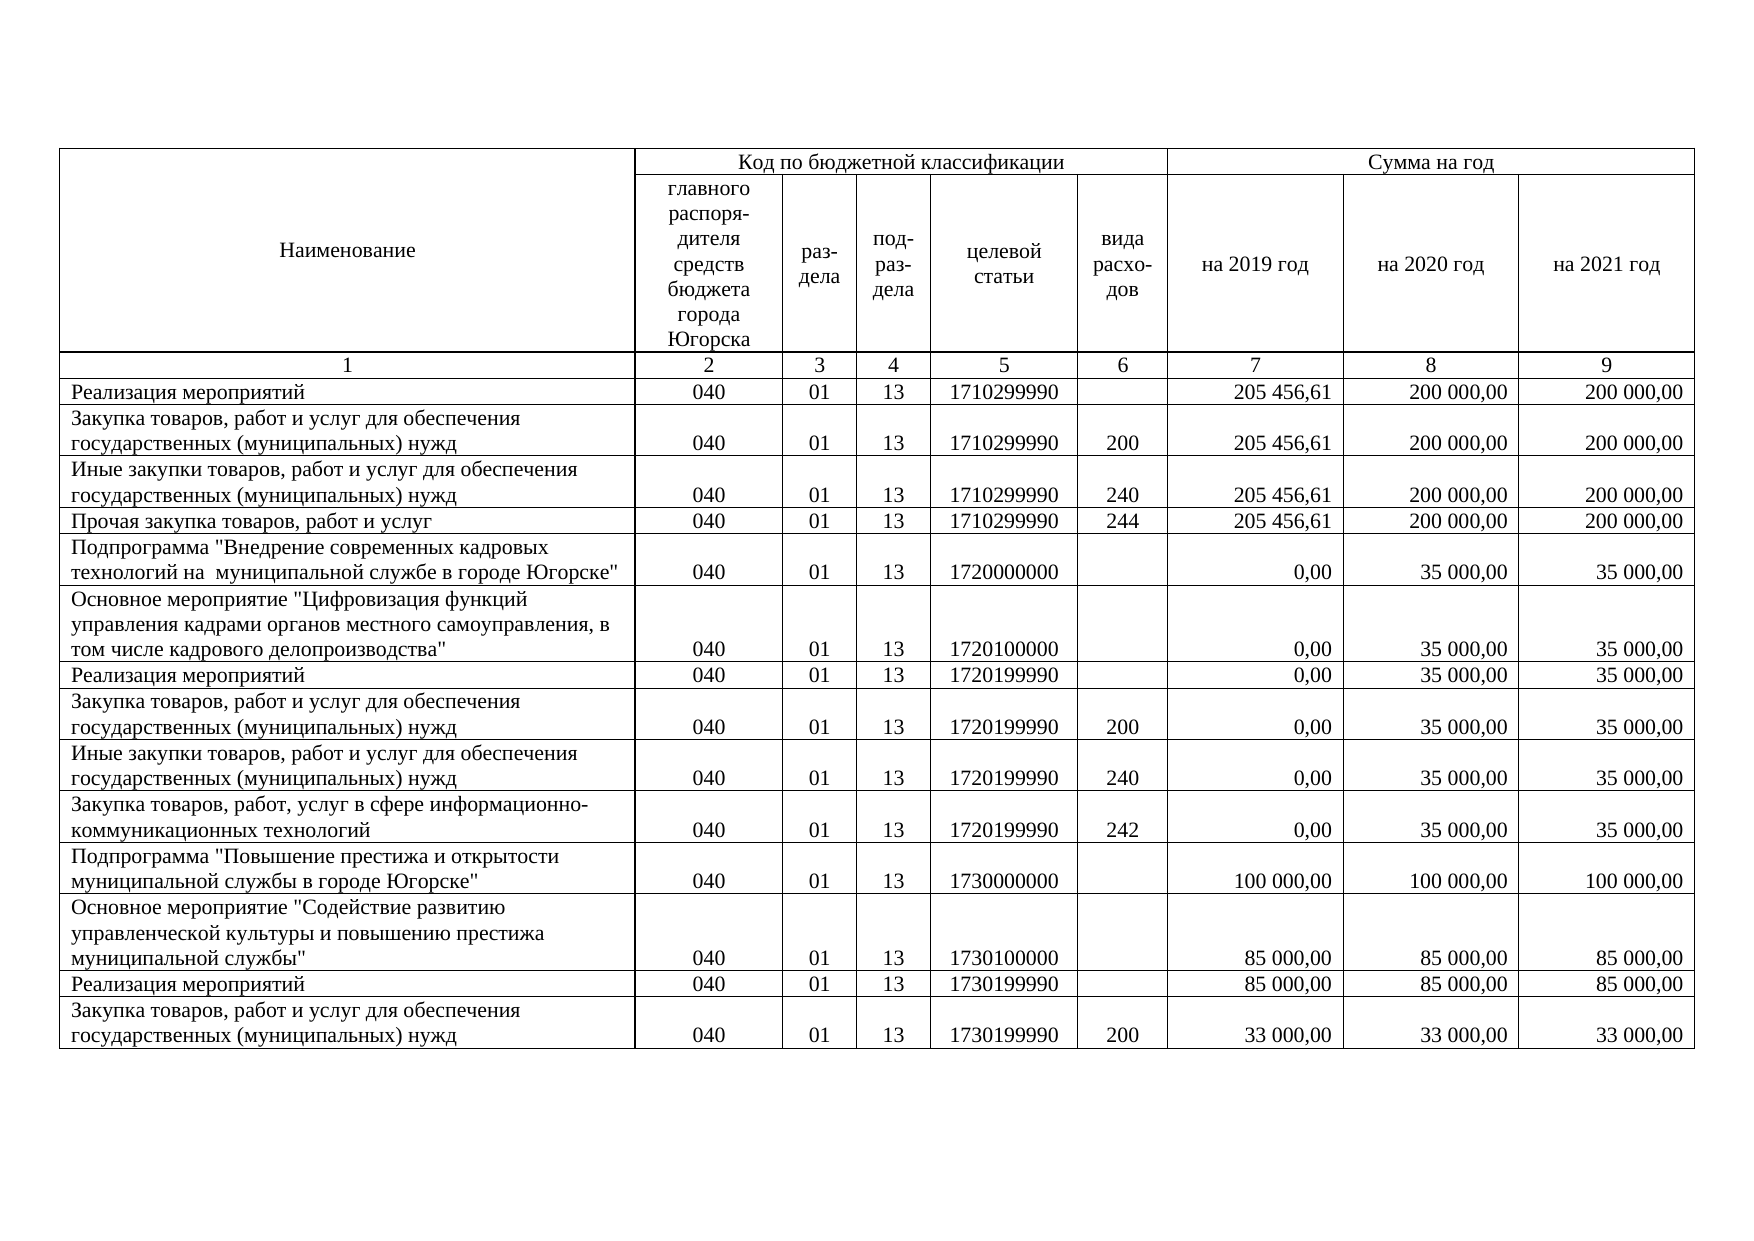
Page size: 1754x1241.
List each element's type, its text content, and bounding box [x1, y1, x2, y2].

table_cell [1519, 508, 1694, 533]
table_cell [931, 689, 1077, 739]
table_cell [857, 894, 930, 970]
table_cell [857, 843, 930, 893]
table_cell целевой статьи [931, 175, 1077, 351]
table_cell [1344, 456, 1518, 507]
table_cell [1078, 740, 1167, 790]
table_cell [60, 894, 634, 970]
table_cell 9 [1519, 353, 1694, 378]
table_cell главного распоря- дителя средств бюджета города Югорска [636, 175, 782, 351]
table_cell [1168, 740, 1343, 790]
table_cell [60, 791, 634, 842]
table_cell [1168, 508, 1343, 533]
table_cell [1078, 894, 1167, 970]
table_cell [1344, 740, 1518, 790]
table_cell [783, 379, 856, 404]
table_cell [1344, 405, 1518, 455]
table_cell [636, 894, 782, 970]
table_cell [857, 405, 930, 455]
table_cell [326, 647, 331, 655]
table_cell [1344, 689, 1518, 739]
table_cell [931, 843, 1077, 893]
table_cell на 2020 год [1344, 175, 1518, 351]
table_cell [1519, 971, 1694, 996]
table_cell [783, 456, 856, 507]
table_cell 6 [1078, 353, 1167, 378]
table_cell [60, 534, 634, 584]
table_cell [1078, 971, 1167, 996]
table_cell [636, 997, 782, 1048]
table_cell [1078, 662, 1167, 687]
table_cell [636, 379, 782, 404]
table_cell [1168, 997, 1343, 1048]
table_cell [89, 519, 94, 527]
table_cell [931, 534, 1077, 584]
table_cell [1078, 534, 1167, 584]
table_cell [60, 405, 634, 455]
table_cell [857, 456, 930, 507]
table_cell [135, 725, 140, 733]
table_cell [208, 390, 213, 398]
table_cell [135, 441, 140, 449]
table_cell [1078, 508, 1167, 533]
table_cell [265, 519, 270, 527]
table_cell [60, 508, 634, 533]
table_cell под-раз-дела [857, 175, 930, 351]
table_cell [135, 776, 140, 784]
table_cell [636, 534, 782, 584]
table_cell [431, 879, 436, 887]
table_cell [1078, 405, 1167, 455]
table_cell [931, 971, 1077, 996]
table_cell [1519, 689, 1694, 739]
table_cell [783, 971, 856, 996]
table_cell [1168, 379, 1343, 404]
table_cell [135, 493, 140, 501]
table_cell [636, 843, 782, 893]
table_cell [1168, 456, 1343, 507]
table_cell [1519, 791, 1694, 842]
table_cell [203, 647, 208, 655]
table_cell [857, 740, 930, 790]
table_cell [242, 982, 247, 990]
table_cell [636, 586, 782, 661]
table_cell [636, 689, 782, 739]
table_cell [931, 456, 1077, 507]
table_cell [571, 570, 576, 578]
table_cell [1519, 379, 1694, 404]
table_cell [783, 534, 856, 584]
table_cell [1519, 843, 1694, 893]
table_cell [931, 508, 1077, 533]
table_cell вида расхо-дов [1078, 175, 1167, 351]
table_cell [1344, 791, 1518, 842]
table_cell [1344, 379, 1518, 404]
table_cell 3 [783, 353, 856, 378]
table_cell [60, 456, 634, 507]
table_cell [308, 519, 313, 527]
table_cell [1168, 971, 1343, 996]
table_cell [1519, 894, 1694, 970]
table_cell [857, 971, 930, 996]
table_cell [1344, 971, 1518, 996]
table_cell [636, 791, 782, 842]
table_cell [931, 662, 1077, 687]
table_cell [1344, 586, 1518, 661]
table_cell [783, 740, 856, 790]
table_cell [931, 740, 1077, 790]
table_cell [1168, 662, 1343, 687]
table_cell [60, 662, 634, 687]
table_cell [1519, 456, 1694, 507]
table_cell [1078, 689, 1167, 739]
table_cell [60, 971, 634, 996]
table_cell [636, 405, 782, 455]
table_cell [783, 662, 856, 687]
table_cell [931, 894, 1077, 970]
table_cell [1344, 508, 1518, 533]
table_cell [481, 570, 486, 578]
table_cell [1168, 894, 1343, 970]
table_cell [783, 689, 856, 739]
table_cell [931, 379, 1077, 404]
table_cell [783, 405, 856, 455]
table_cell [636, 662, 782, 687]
table_header Код по бюджетной классификации [636, 149, 1167, 174]
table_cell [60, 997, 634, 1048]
table_header Сумма на год [1168, 149, 1694, 174]
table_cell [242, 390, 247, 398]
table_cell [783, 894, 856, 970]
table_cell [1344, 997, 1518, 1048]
table_cell 5 [931, 353, 1077, 378]
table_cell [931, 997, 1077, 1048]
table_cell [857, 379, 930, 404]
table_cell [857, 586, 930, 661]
table_cell 1 [60, 353, 634, 378]
table_cell 2 [636, 353, 782, 378]
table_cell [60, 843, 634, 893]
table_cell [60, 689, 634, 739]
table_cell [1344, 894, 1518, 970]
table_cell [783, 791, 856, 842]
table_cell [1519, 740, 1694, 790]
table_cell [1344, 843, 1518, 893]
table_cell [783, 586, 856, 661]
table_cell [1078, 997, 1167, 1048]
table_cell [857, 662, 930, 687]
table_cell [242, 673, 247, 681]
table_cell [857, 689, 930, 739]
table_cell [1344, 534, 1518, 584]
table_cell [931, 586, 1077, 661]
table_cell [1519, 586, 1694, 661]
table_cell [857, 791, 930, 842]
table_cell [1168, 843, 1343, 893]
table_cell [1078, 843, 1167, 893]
table_cell 4 [857, 353, 930, 378]
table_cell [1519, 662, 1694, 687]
table_header Наименование [60, 149, 634, 351]
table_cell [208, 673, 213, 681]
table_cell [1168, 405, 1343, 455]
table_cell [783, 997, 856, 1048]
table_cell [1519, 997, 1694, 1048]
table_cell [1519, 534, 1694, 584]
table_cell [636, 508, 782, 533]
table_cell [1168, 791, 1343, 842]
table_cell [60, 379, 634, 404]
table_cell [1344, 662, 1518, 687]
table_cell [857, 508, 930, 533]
table_cell раз-дела [783, 175, 856, 351]
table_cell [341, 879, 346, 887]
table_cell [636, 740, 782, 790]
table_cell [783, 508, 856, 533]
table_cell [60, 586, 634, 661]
table_cell на 2019 год [1168, 175, 1343, 351]
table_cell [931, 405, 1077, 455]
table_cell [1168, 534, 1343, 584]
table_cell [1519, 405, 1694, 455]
table_cell на 2021 год [1519, 175, 1694, 351]
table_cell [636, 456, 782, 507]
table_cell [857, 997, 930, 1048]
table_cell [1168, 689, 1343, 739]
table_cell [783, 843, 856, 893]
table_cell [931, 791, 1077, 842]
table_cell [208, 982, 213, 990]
table_cell 8 [1344, 353, 1518, 378]
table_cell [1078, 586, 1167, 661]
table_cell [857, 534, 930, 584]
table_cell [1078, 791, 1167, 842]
table_cell 7 [1168, 353, 1343, 378]
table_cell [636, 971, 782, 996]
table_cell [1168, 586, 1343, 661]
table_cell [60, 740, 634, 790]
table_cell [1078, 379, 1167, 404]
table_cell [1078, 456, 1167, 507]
